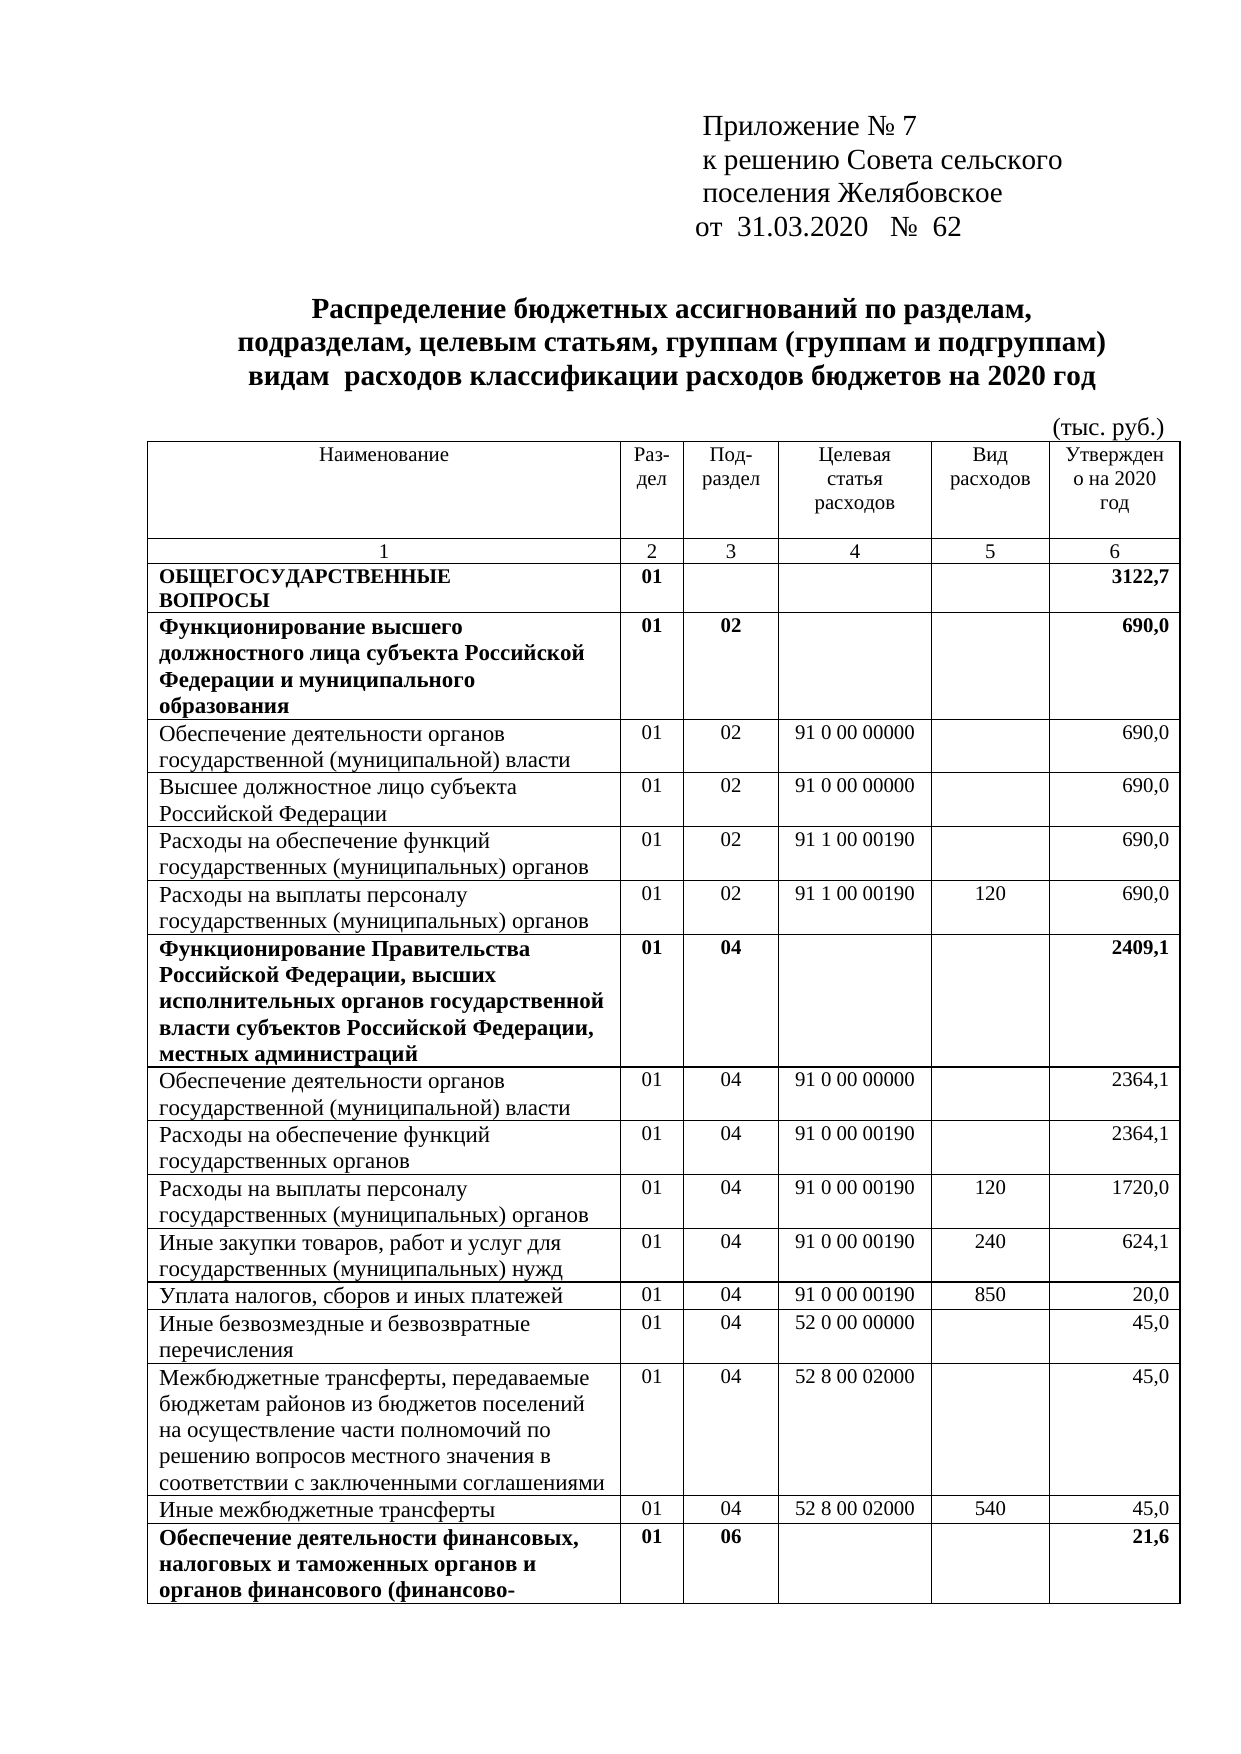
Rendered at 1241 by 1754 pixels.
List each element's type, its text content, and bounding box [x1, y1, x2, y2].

table_cell [932, 720, 1049, 772]
table_cell [932, 1121, 1049, 1174]
table_cell 01 [621, 1524, 683, 1603]
table_cell 52 8 00 02000 [779, 1496, 931, 1523]
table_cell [148, 1524, 620, 1603]
table_cell ОБЩЕГОСУДАРСТВЕННЫЕ ВОПРОСЫ [148, 564, 620, 612]
table_cell [779, 564, 931, 612]
table_cell 52 8 00 02000 [779, 1364, 931, 1495]
table_cell 01 [621, 1364, 683, 1495]
table_cell 45,0 [1050, 1496, 1179, 1523]
table_cell 01 [621, 1496, 683, 1523]
table_cell 02 [684, 881, 778, 933]
table_cell [932, 613, 1049, 718]
table_cell [932, 564, 1049, 612]
table_cell 2409,1 [1050, 935, 1179, 1066]
table_cell 21,6 [1050, 1524, 1179, 1603]
table_cell 01 [621, 564, 683, 612]
table_cell 06 [684, 1524, 778, 1603]
table_cell Обеспечение деятельности органов государственной (муниципальной) власти [148, 720, 620, 772]
table_cell 1 [148, 539, 620, 563]
table_cell [932, 827, 1049, 880]
table_cell Уплата налогов, сборов и иных платежей [148, 1283, 620, 1309]
text к решению Совета сельского поселения Желябовское [702, 142, 1166, 209]
table_cell Иные безвозмездные и безвозвратные перечисления [148, 1310, 620, 1362]
table_cell [932, 1364, 1049, 1495]
table_cell 02 [684, 613, 778, 718]
table_cell 690,0 [1050, 720, 1179, 772]
table_cell 540 [932, 1496, 1049, 1523]
table_cell 120 [932, 1175, 1049, 1228]
table_cell 04 [684, 1175, 778, 1228]
table_cell 02 [684, 827, 778, 880]
table_cell 5 [932, 539, 1049, 563]
table_cell Расходы на выплаты персоналу государственных (муниципальных) органов [148, 1175, 620, 1228]
table_cell 120 [932, 881, 1049, 933]
table_cell 2364,1 [1050, 1121, 1179, 1174]
table_cell Обеспечение деятельности органов государственной (муниципальной) власти [148, 1068, 620, 1120]
table_cell Расходы на выплаты персоналу государственных (муниципальных) органов [148, 881, 620, 933]
table_cell 690,0 [1050, 881, 1179, 933]
table_cell 01 [621, 1310, 683, 1362]
table_header Наименование [148, 442, 620, 538]
table_cell 3122,7 [1050, 564, 1179, 612]
table_cell 01 [621, 1229, 683, 1281]
table_cell 91 0 00 00000 [779, 773, 931, 826]
table_cell 45,0 [1050, 1364, 1179, 1495]
table_header Целевая статья расходов [779, 442, 931, 538]
table_cell 690,0 [1050, 613, 1179, 718]
table_cell Функционирование высшего должностного лица субъекта Российской Федерации и муниципального образования [148, 613, 620, 718]
table_cell 02 [684, 720, 778, 772]
table_cell 2 [621, 539, 683, 563]
table_cell 690,0 [1050, 827, 1179, 880]
table_cell 01 [621, 881, 683, 933]
table_cell 690,0 [1050, 773, 1179, 826]
table_cell 91 0 00 00190 [779, 1175, 931, 1228]
table_cell 91 1 00 00190 [779, 881, 931, 933]
table_cell 04 [684, 1283, 778, 1309]
table_cell 91 0 00 00190 [779, 1121, 931, 1174]
table_cell 04 [684, 935, 778, 1066]
table_cell [779, 613, 931, 718]
table_cell Иные закупки товаров, работ и услуг для государственных (муниципальных) нужд [148, 1229, 620, 1281]
table_cell [684, 564, 778, 612]
table_cell 2364,1 [1050, 1068, 1179, 1120]
table_cell 1720,0 [1050, 1175, 1179, 1228]
table_header Утверждено на 2020 год [1050, 442, 1179, 538]
table_header Вид расходов [932, 442, 1049, 538]
table_cell 240 [932, 1229, 1049, 1281]
table_cell 02 [684, 773, 778, 826]
table_cell 20,0 [1050, 1283, 1179, 1309]
table_cell [779, 935, 931, 1066]
subtitle Распределение бюджетных ассигнований по разделам, [177, 291, 1166, 324]
table_cell Расходы на обеспечение функций государственных (муниципальных) органов [148, 827, 620, 880]
table_cell 3 [684, 539, 778, 563]
table_cell [932, 1310, 1049, 1362]
table_cell 01 [621, 935, 683, 1066]
table_cell 01 [621, 1068, 683, 1120]
table_cell 624,1 [1050, 1229, 1179, 1281]
table_cell 01 [621, 720, 683, 772]
table_header Раз-дел [621, 442, 683, 538]
table_cell 04 [684, 1496, 778, 1523]
table_cell 4 [779, 539, 931, 563]
table_cell 45,0 [1050, 1310, 1179, 1362]
table_cell Иные межбюджетные трансферты [148, 1496, 620, 1523]
table_cell [932, 935, 1049, 1066]
table_cell 04 [684, 1364, 778, 1495]
text Приложение № 7 [702, 108, 1166, 142]
table_cell 01 [621, 1283, 683, 1309]
table_cell 01 [621, 827, 683, 880]
table_cell 850 [932, 1283, 1049, 1309]
table_cell 04 [684, 1310, 778, 1362]
table_cell 91 0 00 00190 [779, 1229, 931, 1281]
table_cell 04 [684, 1121, 778, 1174]
table_cell 01 [621, 1175, 683, 1228]
table_cell [779, 1524, 931, 1603]
table_cell 91 1 00 00190 [779, 827, 931, 880]
table_cell 52 0 00 00000 [779, 1310, 931, 1362]
table_cell Высшее должностное лицо субъекта Российской Федерации [148, 773, 620, 826]
table_cell 91 0 00 00000 [779, 1068, 931, 1120]
subtitle подразделам, целевым статьям, группам (группам и подгруппам) [177, 324, 1166, 358]
text от 31.03.2020 № 62 [177, 209, 1166, 243]
subtitle видам расходов классификации расходов бюджетов на 2020 год [177, 358, 1166, 391]
table_cell [932, 1068, 1049, 1120]
table_cell 91 0 00 00000 [779, 720, 931, 772]
table_cell 91 0 00 00190 [779, 1283, 931, 1309]
table_cell 01 [621, 773, 683, 826]
table_header Под-раздел [684, 442, 778, 538]
table_cell Функционирование Правительства Российской Федерации, высших исполнительных органов государственной власти субъектов Российской Федерации, местных администраций [148, 935, 620, 1066]
table_cell Расходы на обеспечение функций государственных органов [148, 1121, 620, 1174]
table_cell 01 [621, 1121, 683, 1174]
table_cell 01 [621, 613, 683, 718]
table_cell [932, 773, 1049, 826]
text (тыс. руб.) [177, 416, 1166, 441]
table_cell 04 [684, 1068, 778, 1120]
table_cell 6 [1050, 539, 1179, 563]
table_cell [932, 1524, 1049, 1603]
table_cell 04 [684, 1229, 778, 1281]
